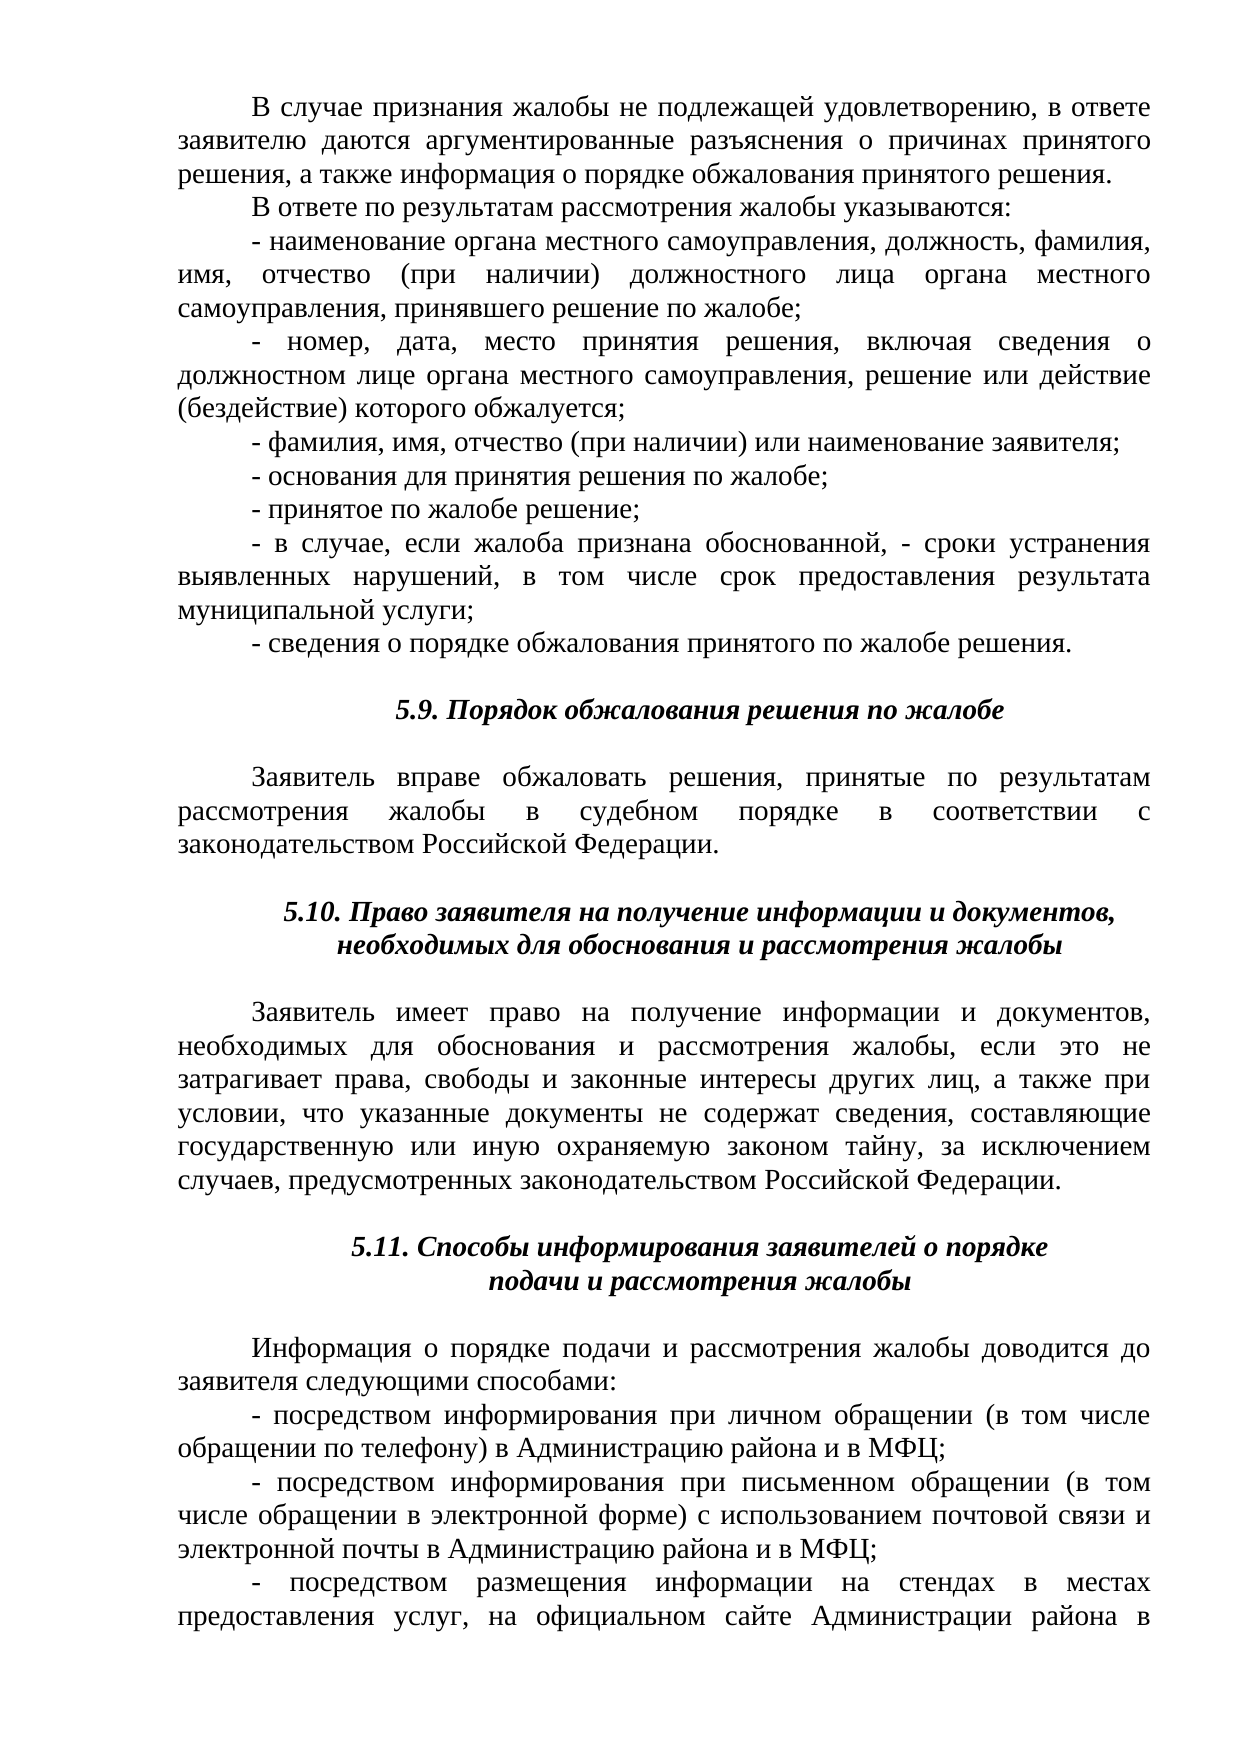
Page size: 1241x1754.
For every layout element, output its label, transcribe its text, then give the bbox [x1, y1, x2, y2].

text В случае признания жалобы не подлежащей удовлетворению, в ответе заявителю даются аргументированные разъяснения о причинах принятого решения, а также информация о порядке обжалования принятого решения. [177, 89, 1152, 189]
text - фамилия, имя, отчество (при наличии) или наименование заявителя; [177, 424, 1152, 458]
text подачи и рассмотрения жалобы [177, 1263, 1152, 1296]
text - принятое по жалобе решение; [177, 491, 1152, 525]
text - посредством информирования при письменном обращении (в том числе обращении в электронной форме) с использованием почтовой связи и электронной почты в Администрацию района и в МФЦ; [177, 1464, 1152, 1564]
text - в случае, если жалоба признана обоснованной, - сроки устранения выявленных нарушений, в том числе срок предоставления результата муниципальной услуги; [177, 525, 1152, 625]
text - сведения о порядке обжалования принятого по жалобе решения. [177, 625, 1152, 659]
text 5.11. Способы информирования заявителей о порядке [177, 1229, 1152, 1263]
text 5.9. Порядок обжалования решения по жалобе [177, 692, 1152, 726]
text - посредством информирования при личном обращении (в том числе обращении по телефону) в Администрацию района и в МФЦ; [177, 1397, 1152, 1464]
text Заявитель вправе обжаловать решения, принятые по результатам рассмотрения жалобы в судебном порядке в соответствии с законодательством Российской Федерации. [177, 759, 1152, 860]
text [177, 1564, 1152, 1632]
text 5.10. Право заявителя на получение информации и документов, [177, 894, 1152, 927]
text В ответе по результатам рассмотрения жалобы указываются: [177, 189, 1152, 223]
text - основания для принятия решения по жалобе; [177, 458, 1152, 491]
text Заявитель имеет право на получение информации и документов, необходимых для обоснования и рассмотрения жалобы, если это не затрагивает права, свободы и законные интересы других лиц, а также при условии, что указанные документы не содержат сведения, составляющие государственную или иную охраняемую законом тайну, за исключением случаев, предусмотренных законодательством Российской Федерации. [177, 994, 1152, 1196]
text необходимых для обоснования и рассмотрения жалобы [177, 927, 1152, 961]
text Информация о порядке подачи и рассмотрения жалобы доводится до заявителя следующими способами: [177, 1330, 1152, 1397]
text - наименование органа местного самоуправления, должность, фамилия, имя, отчество (при наличии) должностного лица органа местного самоуправления, принявшего решение по жалобе; [177, 223, 1152, 323]
text - номер, дата, место принятия решения, включая сведения о должностном лице органа местного самоуправления, решение или действие (бездействие) которого обжалуется; [177, 323, 1152, 424]
